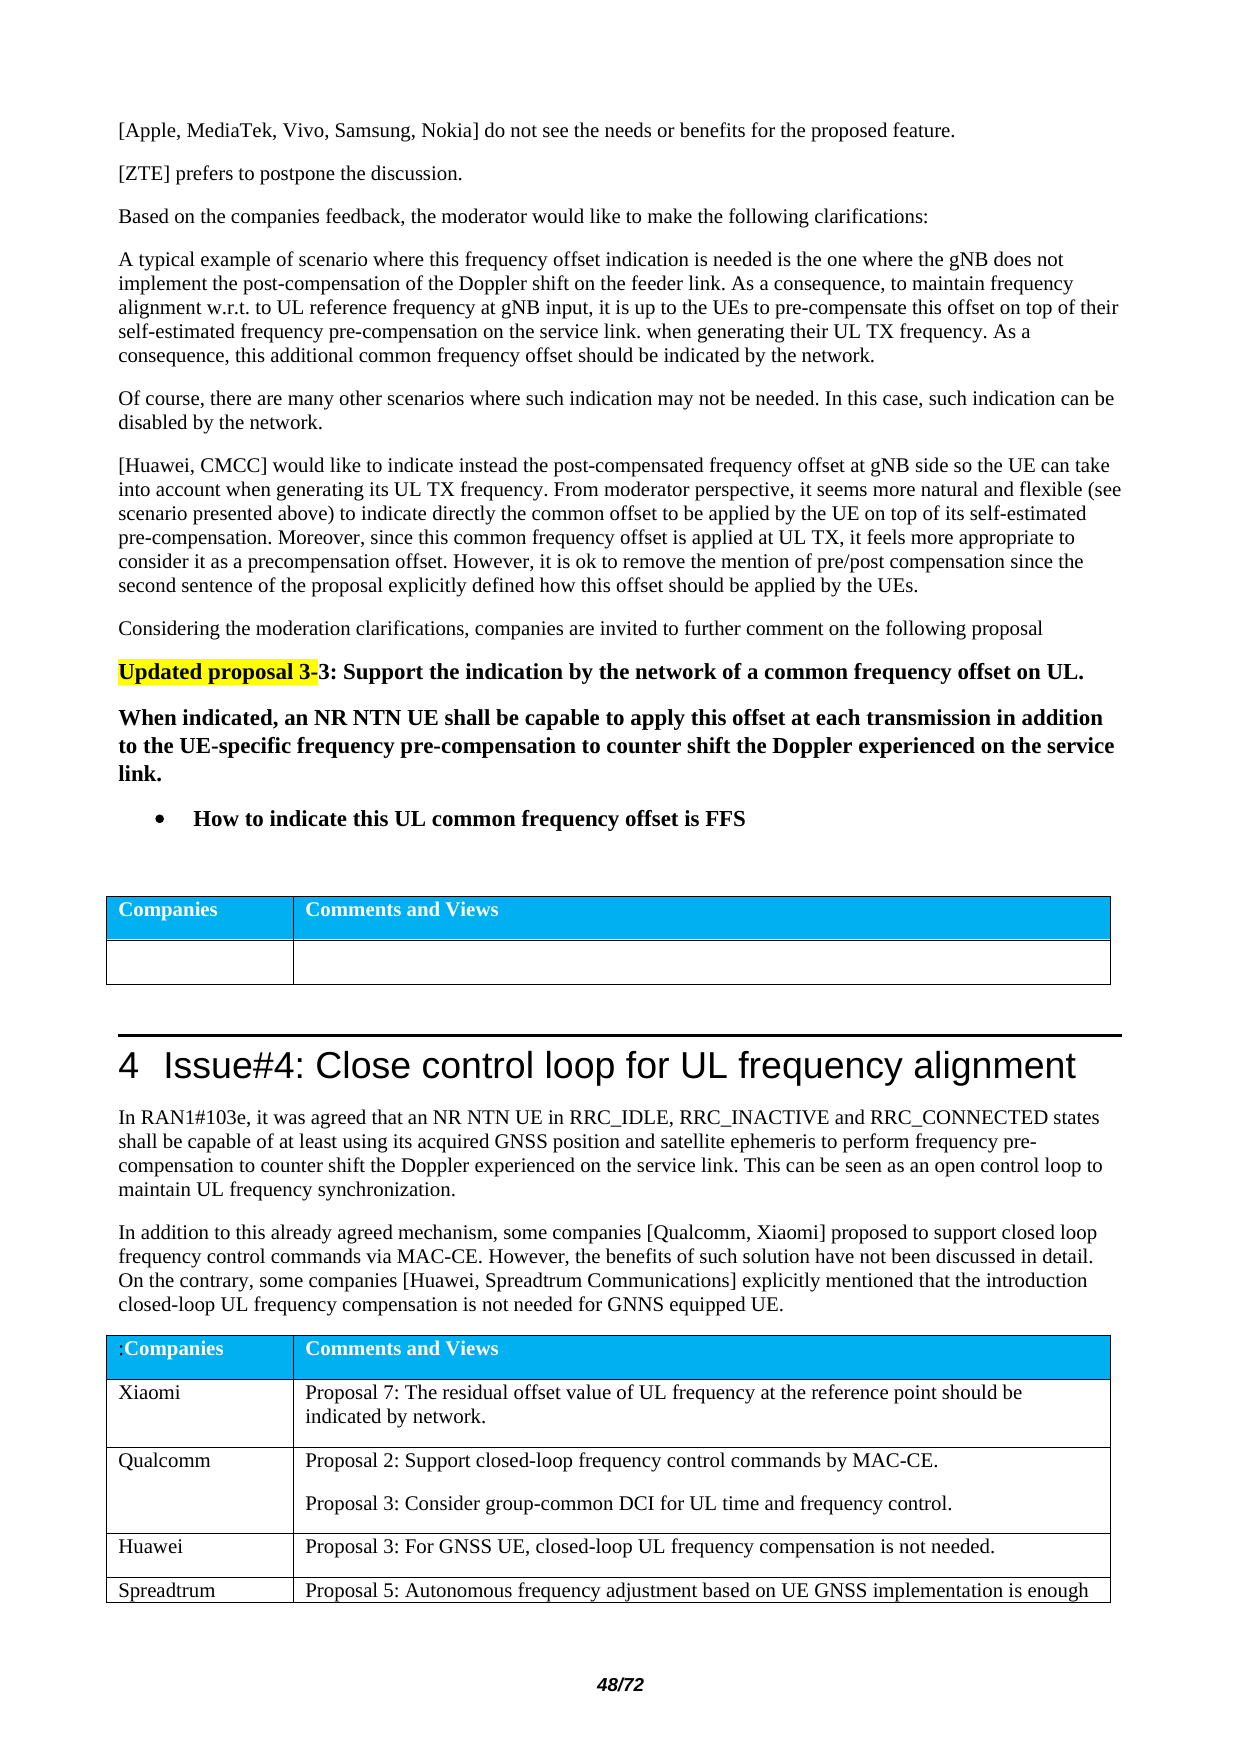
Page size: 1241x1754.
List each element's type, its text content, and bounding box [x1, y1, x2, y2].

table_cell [107, 1578, 293, 1602]
table_cell Huawei [107, 1534, 293, 1577]
text Considering the moderation clarifications, companies are invited to further comment on the following proposal [118, 616, 1122, 640]
text In addition to this already agreed mechanism, some companies [Qualcomm, Xiaomi] proposed to support closed loop frequency control commands via MAC-CE. However, the benefits of such solution have not been discussed in detail. On the contrary, some companies [Huawei, Spreadtrum Communications] explicitly mentioned that the introduction closed-loop UL frequency compensation is not needed for GNNS equipped UE. [118, 1220, 1122, 1316]
text A typical example of scenario where this frequency offset indication is needed is the one where the gNB does not implement the post-compensation of the Doppler shift on the feeder link. As a consequence, to maintain frequency alignment w.r.t. to UL reference frequency at gNB input, it is up to the UEs to pre-compensate this offset on top of their self-estimated frequency pre-compensation on the service link. when generating their UL TX frequency. As a consequence, this additional common frequency offset should be indicated by the network. [118, 247, 1122, 367]
text [Apple, MediaTek, Vivo, Samsung, Nokia] do not see the needs or benefits for the proposed feature. [118, 118, 1122, 142]
text [Huawei, CMCC] would like to indicate instead the post-compensated frequency offset at gNB side so the UE can take into account when generating its UL TX frequency. From moderator perspective, it seems more natural and flexible (see scenario presented above) to indicate directly the common offset to be applied by the UE on top of its self-estimated pre-compensation. Moreover, since this common frequency offset is applied at UL TX, it feels more appropriate to consider it as a precompensation offset. However, it is ok to remove the mention of pre/post compensation since the second sentence of the proposal explicitly defined how this offset should be applied by the UEs. [118, 452, 1122, 597]
table_cell [107, 941, 293, 983]
table_cell Qualcomm [107, 1448, 293, 1533]
table_header :Companies [107, 1336, 293, 1379]
text In RAN1#103e, it was agreed that an NR NTN UE in RRC_IDLE, RRC_INACTIVE and RRC_CONNECTED states shall be capable of at least using its acquired GNSS position and satellite ephemeris to perform frequency pre-compensation to counter shift the Doppler experienced on the service link. This can be seen as an open control loop to maintain UL frequency synchronization. [118, 1105, 1122, 1201]
text [ZTE] prefers to postpone the discussion. [118, 161, 1122, 185]
table_header Comments and Views [294, 1336, 1110, 1379]
table_cell Proposal 2: Support closed-loop frequency control commands by MAC-CE. Proposal 3: Consider group-common DCI for UL time and frequency control. [294, 1448, 1110, 1533]
table_cell Xiaomi [107, 1380, 293, 1447]
table_header Companies [107, 897, 293, 939]
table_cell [294, 1578, 1110, 1602]
table_cell [294, 941, 1110, 983]
subtitle Issue#4: Close control loop for UL frequency alignment [118, 1037, 1122, 1086]
table_cell Proposal 7: The residual offset value of UL frequency at the reference point should be indicated by network. [294, 1380, 1110, 1447]
text Of course, there are many other scenarios where such indication may not be needed. In this case, such indication can be disabled by the network. [118, 386, 1122, 434]
text Updated proposal 3-3: Support the indication by the network of a common frequency offset on UL. [118, 658, 1122, 685]
list How to indicate this UL common frequency offset is FFS [156, 806, 1122, 832]
text Based on the companies feedback, the moderator would like to make the following clarifications: [118, 204, 1122, 228]
table_cell Proposal 3: For GNSS UE, closed-loop UL frequency compensation is not needed. [294, 1534, 1110, 1577]
text When indicated, an NR NTN UE shall be capable to apply this offset at each transmission in addition to the UE-specific frequency pre-compensation to counter shift the Doppler experienced on the service link. [118, 703, 1122, 787]
table_header Comments and Views [294, 897, 1110, 939]
